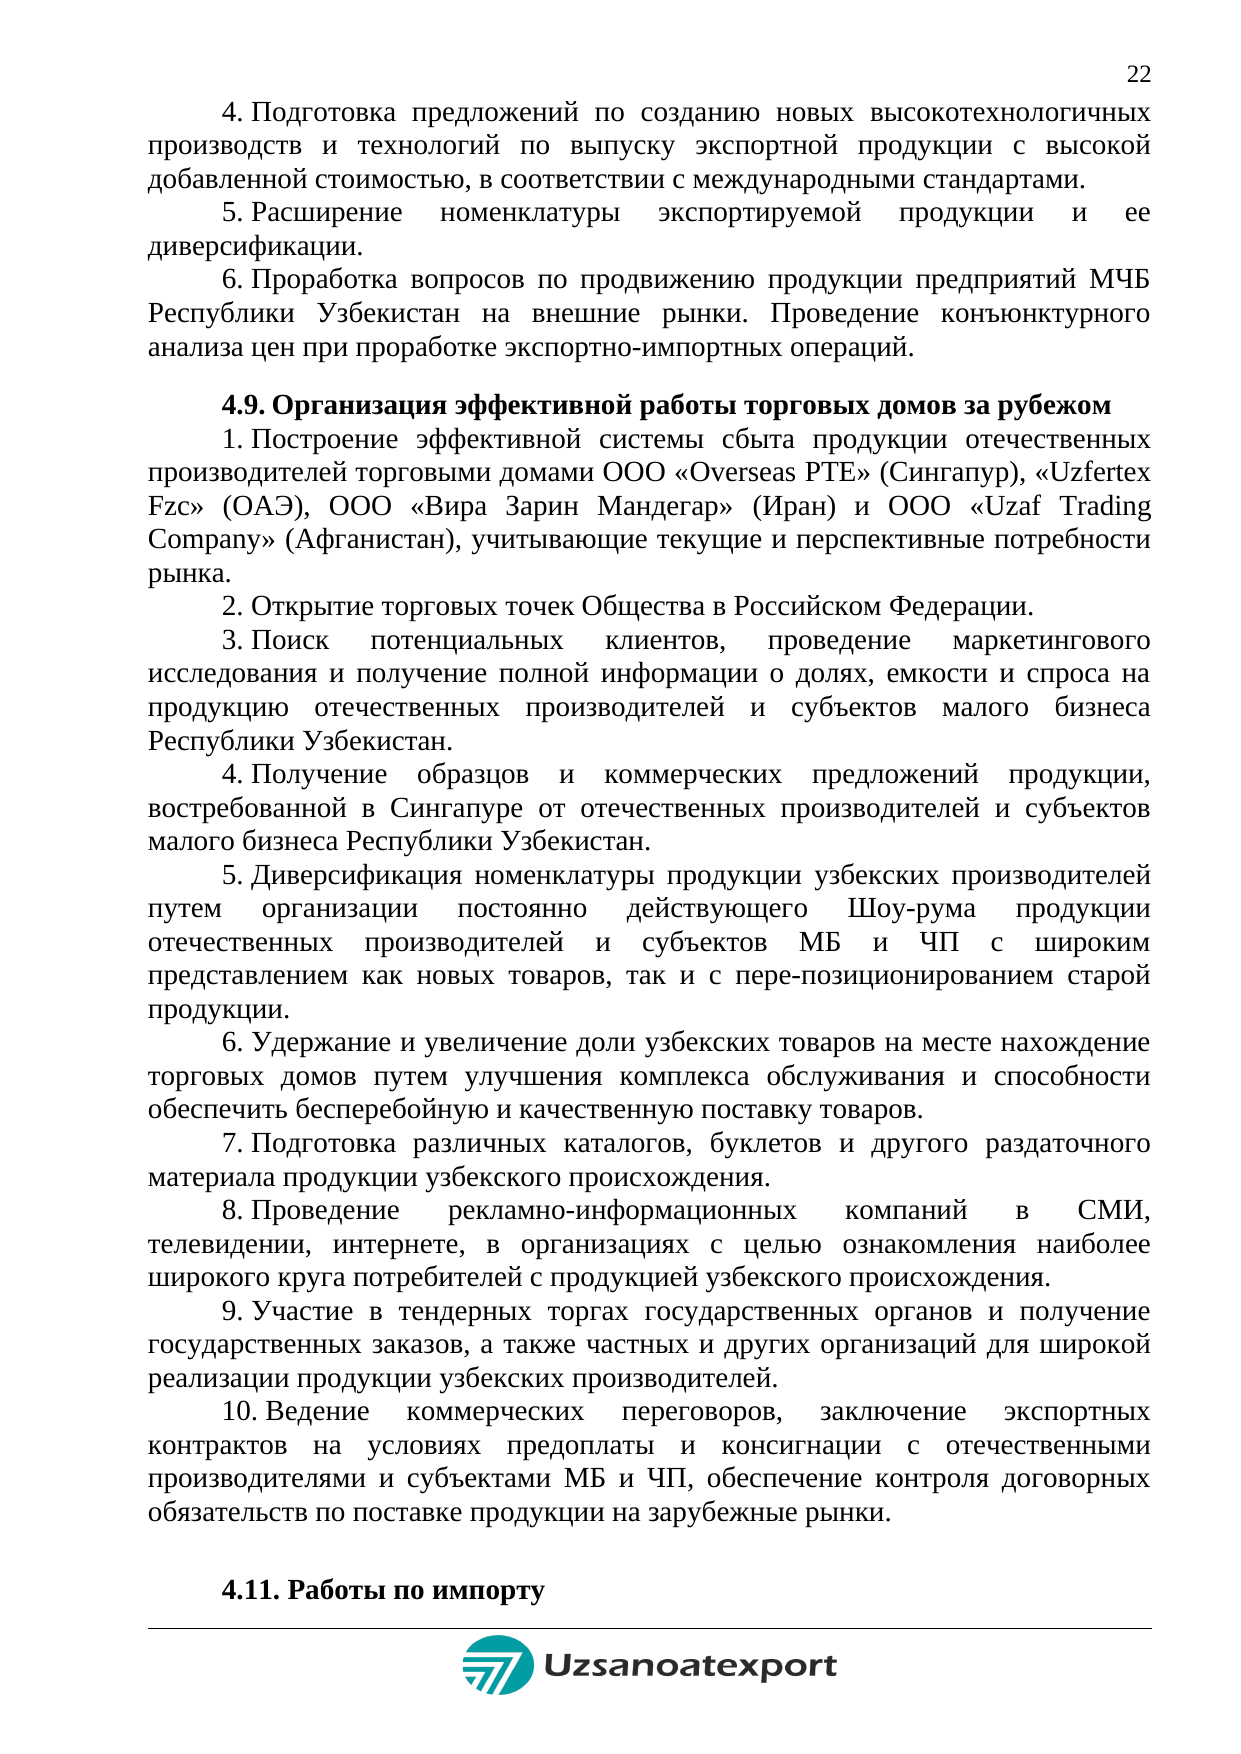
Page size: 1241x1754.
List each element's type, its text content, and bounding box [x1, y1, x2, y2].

text 4.11. Работы по импорту [148, 1572, 1152, 1605]
text 4. Получение образцов и коммерческих предложений продукции, востребованной в Сингапуре от отечественных производителей и субъектов малого бизнеса Республики Узбекистан. [148, 756, 1152, 857]
text 1. Построение эффективной системы сбыта продукции отечественных производителей торговыми домами ООО «Overseas PTE» (Сингапур), «Uzfertex Fzc» (ОАЭ), ООО «Вира Зарин Мандегар» (Иран) и ООО «Uzaf Trading Company» (Афганистан), учитывающие текущие и перспективные потребности рынка. [148, 421, 1152, 588]
picture [462, 1635, 837, 1695]
text 5. Расширение номенклатуры экспортируемой продукции и ее диверсификации. [148, 194, 1152, 262]
text 10. Ведение коммерческих переговоров, заключение экспортных контрактов на условиях предоплаты и консигнации с отечественными производителями и субъектами МБ и ЧП, обеспечение контроля договорных обязательств по поставке продукции на зарубежные рынки. [148, 1393, 1152, 1528]
text 4.9. Организация эффективной работы торговых домов за рубежом [148, 387, 1152, 421]
text 2. Открытие торговых точек Общества в Российском Федерации. [148, 588, 1152, 622]
text 8. Проведение рекламно-информационных компаний в СМИ, телевидении, интернете, в организациях с целью ознакомления наиболее широкого круга потребителей с продукцией узбекского происхождения. [148, 1192, 1152, 1293]
text 5. Диверсификация номенклатуры продукции узбекских производителей путем организации постоянно действующего Шоу-рума продукции отечественных производителей и субъектов МБ и ЧП с широким представлением как новых товаров, так и с пере-позиционированием старой продукции. [148, 857, 1152, 1024]
text 4. Подготовка предложений по созданию новых высокотехнологичных производств и технологий по выпуску экспортной продукции с высокой добавленной стоимостью, в соответствии с международными стандартами. [148, 94, 1152, 194]
text 9. Участие в тендерных торгах государственных органов и получение государственных заказов, а также частных и других организаций для широкой реализации продукции узбекских производителей. [148, 1293, 1152, 1393]
text 6. Проработка вопросов по продвижению продукции предприятий МЧБ Республики Узбекистан на внешние рынки. Проведение конъюнктурного анализа цен при проработке экспортно-импортных операций. [148, 262, 1152, 362]
text 7. Подготовка различных каталогов, буклетов и другого раздаточного материала продукции узбекского происхождения. [148, 1125, 1152, 1192]
text 6. Удержание и увеличение доли узбекских товаров на месте нахождение торговых домов путем улучшения комплекса обслуживания и способности обеспечить бесперебойную и качественную поставку товаров. [148, 1024, 1152, 1125]
text 3. Поиск потенциальных клиентов, проведение маркетингового исследования и получение полной информации о долях, емкости и спроса на продукцию отечественных производителей и субъектов малого бизнеса Республики Узбекистан. [148, 622, 1152, 756]
